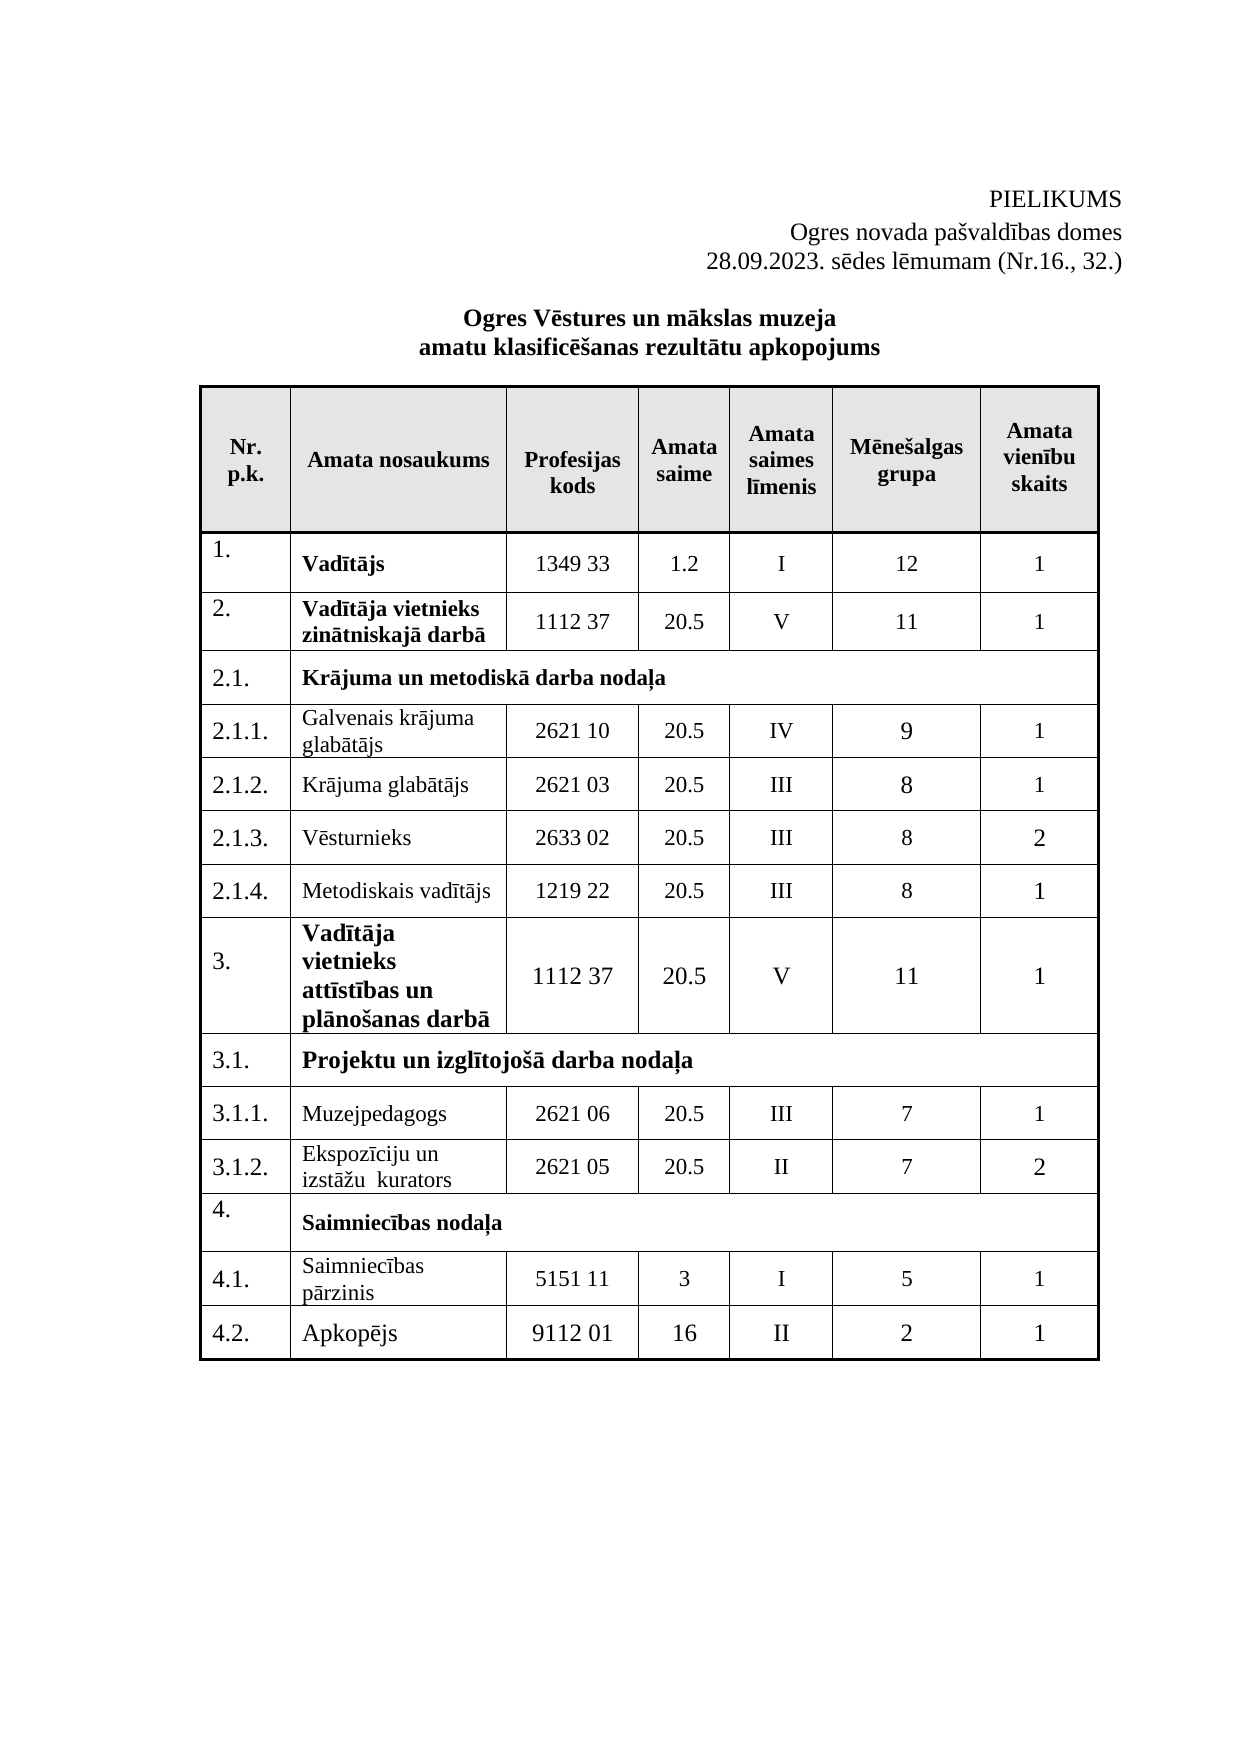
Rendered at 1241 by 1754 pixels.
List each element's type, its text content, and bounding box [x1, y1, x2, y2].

table_cell 1 [981, 705, 1097, 757]
table_cell 12 [833, 534, 980, 592]
table_cell 20.5 [639, 865, 729, 917]
table_cell V [730, 593, 832, 650]
table_cell 7 [833, 1087, 980, 1139]
table_cell 1 [981, 758, 1097, 810]
table_cell Metodiskais vadītājs [291, 865, 506, 917]
table_cell [202, 918, 290, 1033]
table_cell 2.1. [202, 651, 290, 703]
table_cell 2621 03 [507, 758, 638, 810]
table_cell Projektu un izglītojošā darba nodaļa [291, 1034, 1097, 1086]
table_cell 2621 06 [507, 1087, 638, 1139]
table_cell Krājuma un metodiskā darba nodaļa [291, 651, 1097, 703]
table_cell 8 [833, 758, 980, 810]
table_cell Muzejpedagogs [291, 1087, 506, 1139]
table_cell 1 [981, 865, 1097, 917]
table_cell 2 [981, 811, 1097, 863]
table_cell I [730, 534, 832, 592]
table_cell 20.5 [639, 758, 729, 810]
table_cell [202, 1194, 290, 1251]
table_cell 8 [833, 865, 980, 917]
table_cell Ekspozīciju un izstāžu kurators [291, 1140, 506, 1193]
text Ogres novada pašvaldības domes [177, 217, 1122, 246]
table_cell 9 [833, 705, 980, 757]
table_cell Saimniecības nodaļa [291, 1194, 1097, 1251]
table_header Nr. p.k. [202, 388, 290, 531]
table_cell 3 [639, 1252, 729, 1305]
table_cell Vadītāja vietnieks zinātniskajā darbā [291, 593, 506, 650]
table_cell 2 [981, 1140, 1097, 1193]
table_cell Vēsturnieks [291, 811, 506, 863]
table_cell 20.5 [639, 918, 729, 1033]
table_cell I [730, 1252, 832, 1305]
table_cell 2.1.1. [202, 705, 290, 757]
table_cell 4.1. [202, 1252, 290, 1305]
table_cell 11 [833, 593, 980, 650]
table_cell 1 [981, 1087, 1097, 1139]
table_cell 1 [981, 534, 1097, 592]
table_cell III [730, 811, 832, 863]
table_cell 1349 33 [507, 534, 638, 592]
table_cell 3.1. [202, 1034, 290, 1086]
table_header Profesijas kods [507, 388, 638, 498]
table_header Mēnešalgas grupa [833, 388, 980, 531]
table_cell Vadītājs [291, 534, 506, 592]
table_cell 20.5 [639, 705, 729, 757]
table_cell 20.5 [639, 1140, 729, 1193]
text Ogres Vēstures un mākslas muzeja [177, 303, 1122, 332]
table_cell 2633 02 [507, 811, 638, 863]
table_cell V [730, 918, 832, 1033]
table_cell II [730, 1306, 832, 1358]
table_cell [202, 534, 290, 592]
table_cell 5 [833, 1252, 980, 1305]
table_cell Saimniecības pārzinis [291, 1252, 506, 1305]
table_cell 2.1.4. [202, 865, 290, 917]
table_cell II [730, 1140, 832, 1193]
table_cell 3.1.2. [202, 1140, 290, 1193]
table_cell 1 [981, 1252, 1097, 1305]
table_header Amata saime [639, 388, 729, 531]
table_cell 1112 37 [507, 593, 638, 650]
table_cell Krājuma glabātājs [291, 758, 506, 810]
table_cell 8 [833, 811, 980, 863]
text amatu klasificēšanas rezultātu apkopojums [177, 332, 1122, 361]
table_cell 7 [833, 1140, 980, 1193]
table_cell 1.2 [639, 534, 729, 592]
table_cell 16 [639, 1306, 729, 1358]
table_cell 1 [981, 918, 1097, 1033]
table_cell Galvenais krājuma glabātājs [291, 705, 506, 757]
table_cell 11 [833, 918, 980, 1033]
table_cell 2.1.2. [202, 758, 290, 810]
table_cell III [730, 865, 832, 917]
table_cell 1 [981, 593, 1097, 650]
table_cell 4.2. [202, 1306, 290, 1358]
table_cell 2621 05 [507, 1140, 638, 1193]
table_cell 9112 01 [507, 1306, 638, 1358]
table_cell 20.5 [639, 811, 729, 863]
table_cell 1 [981, 1306, 1097, 1358]
table_header Amata saimes līmenis [730, 388, 832, 531]
table_cell 5151 11 [507, 1252, 638, 1305]
table_cell [981, 498, 1097, 531]
table_header Amata vienību skaits [981, 388, 1097, 498]
table_cell 2.1.3. [202, 811, 290, 863]
table_cell 3.1.1. [202, 1087, 290, 1139]
table_cell 20.5 [639, 593, 729, 650]
table_cell III [730, 758, 832, 810]
table_cell IV [730, 705, 832, 757]
table_cell [202, 593, 290, 650]
table_cell 2621 10 [507, 705, 638, 757]
table_header Amata nosaukums [291, 388, 506, 531]
table_cell [507, 498, 638, 531]
table_cell 2 [833, 1306, 980, 1358]
table_cell 1112 37 [507, 918, 638, 1033]
table_cell Vadītāja vietnieks attīstības un plānošanas darbā [291, 918, 506, 1033]
table_cell 20.5 [639, 1087, 729, 1139]
text PIELIKUMS [177, 184, 1122, 213]
table_cell Apkopējs [291, 1306, 506, 1358]
text 28.09.2023. sēdes lēmumam (Nr.16., 32.) [177, 246, 1122, 275]
table_cell 1219 22 [507, 865, 638, 917]
table_cell III [730, 1087, 832, 1139]
